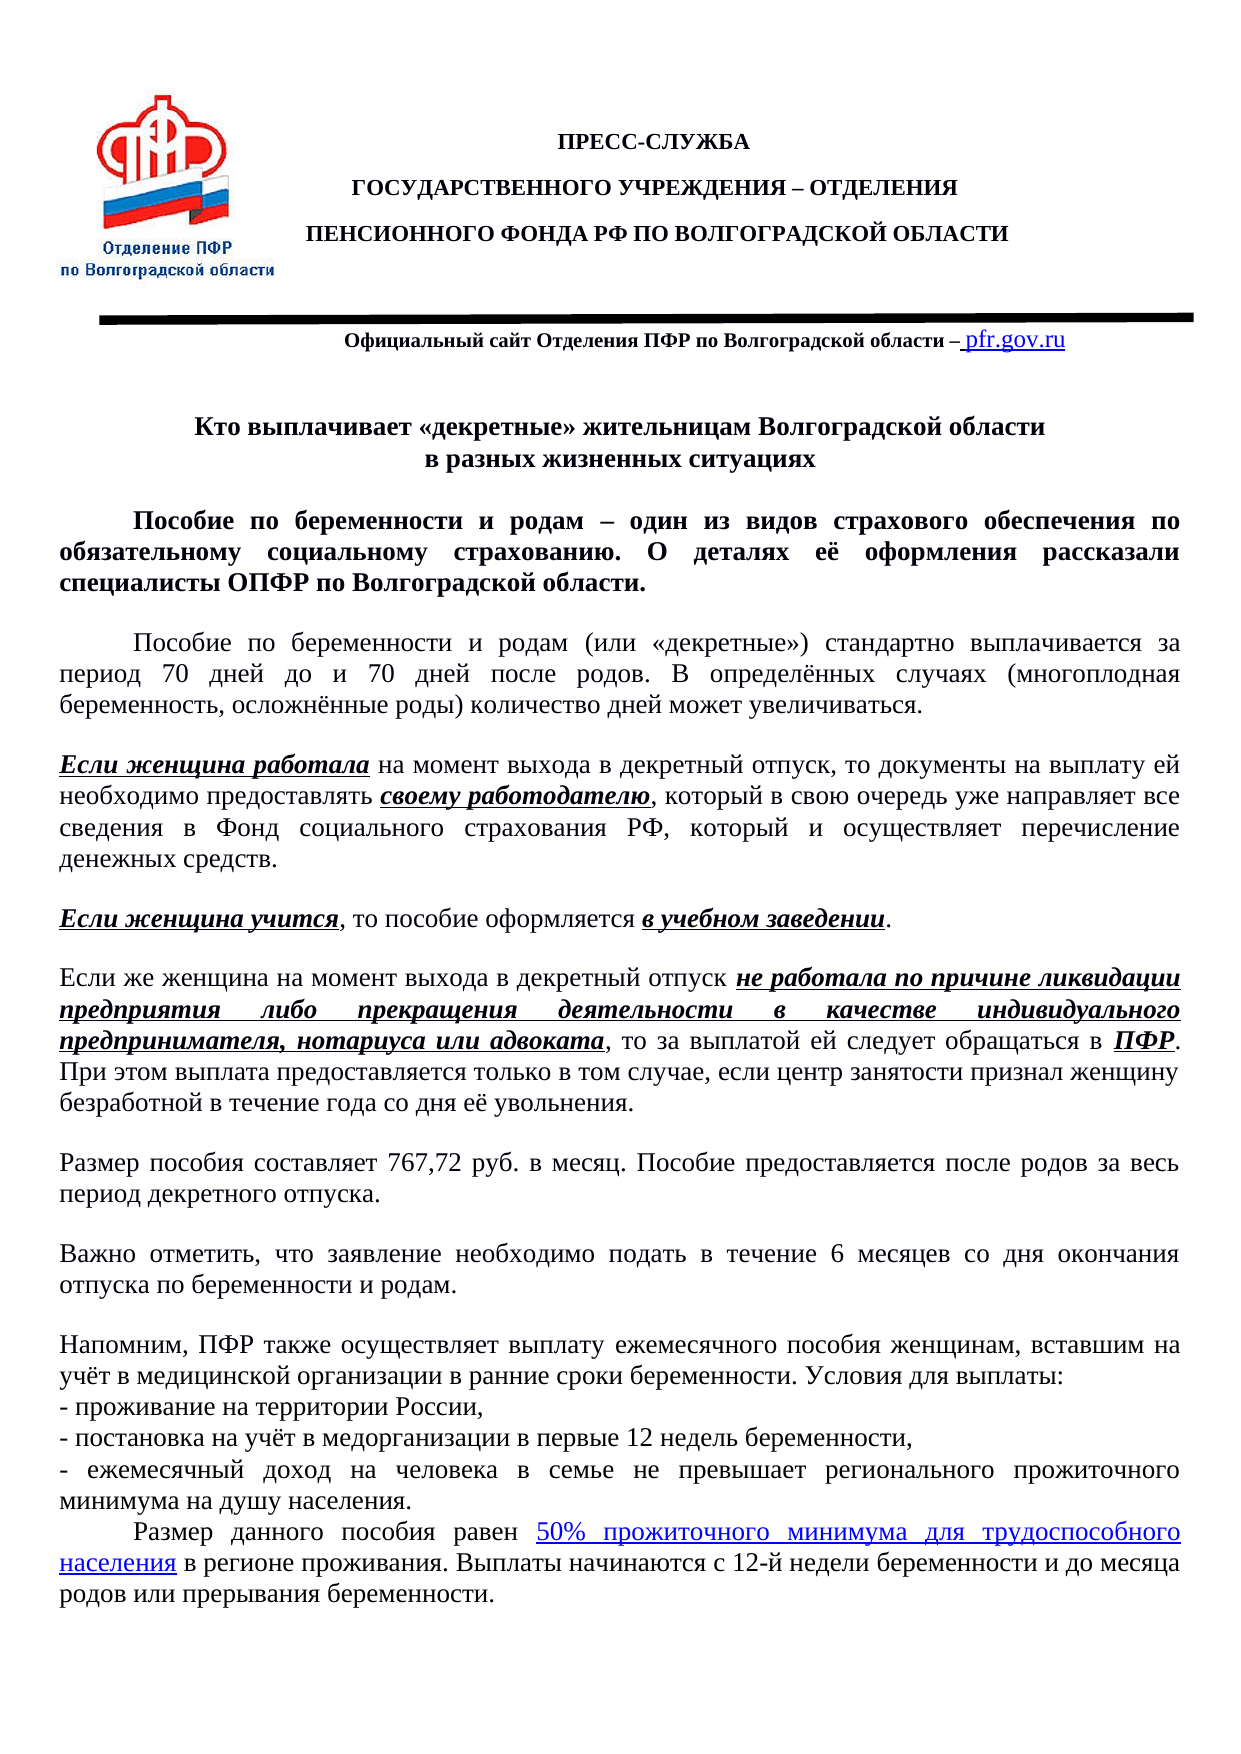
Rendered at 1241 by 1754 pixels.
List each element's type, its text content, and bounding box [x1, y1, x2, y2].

text Размер пособия составляет 767,72 руб. в месяц. Пособие предоставляется после родов за весь период декретного отпуска. [59, 1146, 1181, 1208]
text - постановка на учёт в медорганизации в первые 12 недель беременности, [59, 1422, 1181, 1453]
text Кто выплачивает «декретные» жительницам Волгоградской области [59, 411, 1181, 442]
text ПРЕСС-СЛУЖБА [278, 128, 1181, 154]
text - ежемесячный доход на человека в семье не превышает регионального прожиточного минимума на душу населения. [59, 1453, 1181, 1515]
text Напомним, ПФР также осуществляет выплату ежемесячного пособия женщинам, вставшим на учёт в медицинской организации в ранние сроки беременности. Условия для выплаты: [59, 1328, 1181, 1390]
text Если же женщина на момент выхода в декретный отпуск не работала по причине ликвидации предприятия либо прекращения деятельности в качестве индивидуального предпринимателя, нотариуса или адвоката, то за выплатой ей следует обращаться в ПФР. При этом выплата предоставляется только в том случае, если центр занятости признал женщину безработной в течение года со дня её увольнения. [59, 1021, 1181, 1117]
text Если же женщина на момент выхода в декретный отпуск не работала по причине ликвидации предприятия либо прекращения деятельности в качестве индивидуального предпринимателя, нотариуса или адвоката, то за выплатой ей следует обращаться в ПФР. При этом выплата предоставляется только в том случае, если центр занятости признал женщину безработной в течение года со дня её увольнения. [59, 962, 1181, 1020]
text Пособие по беременности и родам (или «декретные») стандартно выплачивается за период 70 дней до и 70 дней после родов. В определённых случаях (многоплодная беременность, осложнённые роды) количество дней может увеличиваться. [59, 626, 1181, 719]
text - проживание на территории России, [59, 1390, 1181, 1422]
picture [56, 91, 278, 312]
text в разных жизненных ситуациях [59, 442, 1181, 473]
text Если женщина учится, то пособие оформляется в учебном заведении. [59, 902, 1181, 933]
text Пособие по беременности и родам – один из видов страхового обеспечения по обязательному социальному страхованию. О деталях её оформления рассказали специалисты ОПФР по Волгоградской области. [59, 504, 1181, 597]
text Размер данного пособия равен 50% прожиточного минимума для трудоспособного населения в регионе проживания. Выплаты начинаются с 12-й недели беременности и до месяца родов или прерывания беременности. [59, 1515, 1181, 1608]
text ГОСУДАРСТВЕННОГО УЧРЕЖДЕНИЯ – ОТДЕЛЕНИЯ [278, 174, 1181, 201]
text Официальный сайт Отделения ПФР по Волгоградской области – pfr.gov.ru [228, 324, 1181, 353]
text ПЕНСИОННОГО ФОНДА РФ ПО ВОЛГОГРАДСКОЙ ОБЛАСТИ [278, 221, 1181, 247]
text Важно отметить, что заявление необходимо подать в течение 6 месяцев со дня окончания отпуска по беременности и родам. [59, 1237, 1181, 1299]
text Если женщина работала на момент выхода в декретный отпуск, то документы на выплату ей необходимо предоставлять своему работодателю, который в свою очередь уже направляет все сведения в Фонд социального страхования РФ, который и осуществляет перечисление денежных средств. [59, 748, 1181, 873]
